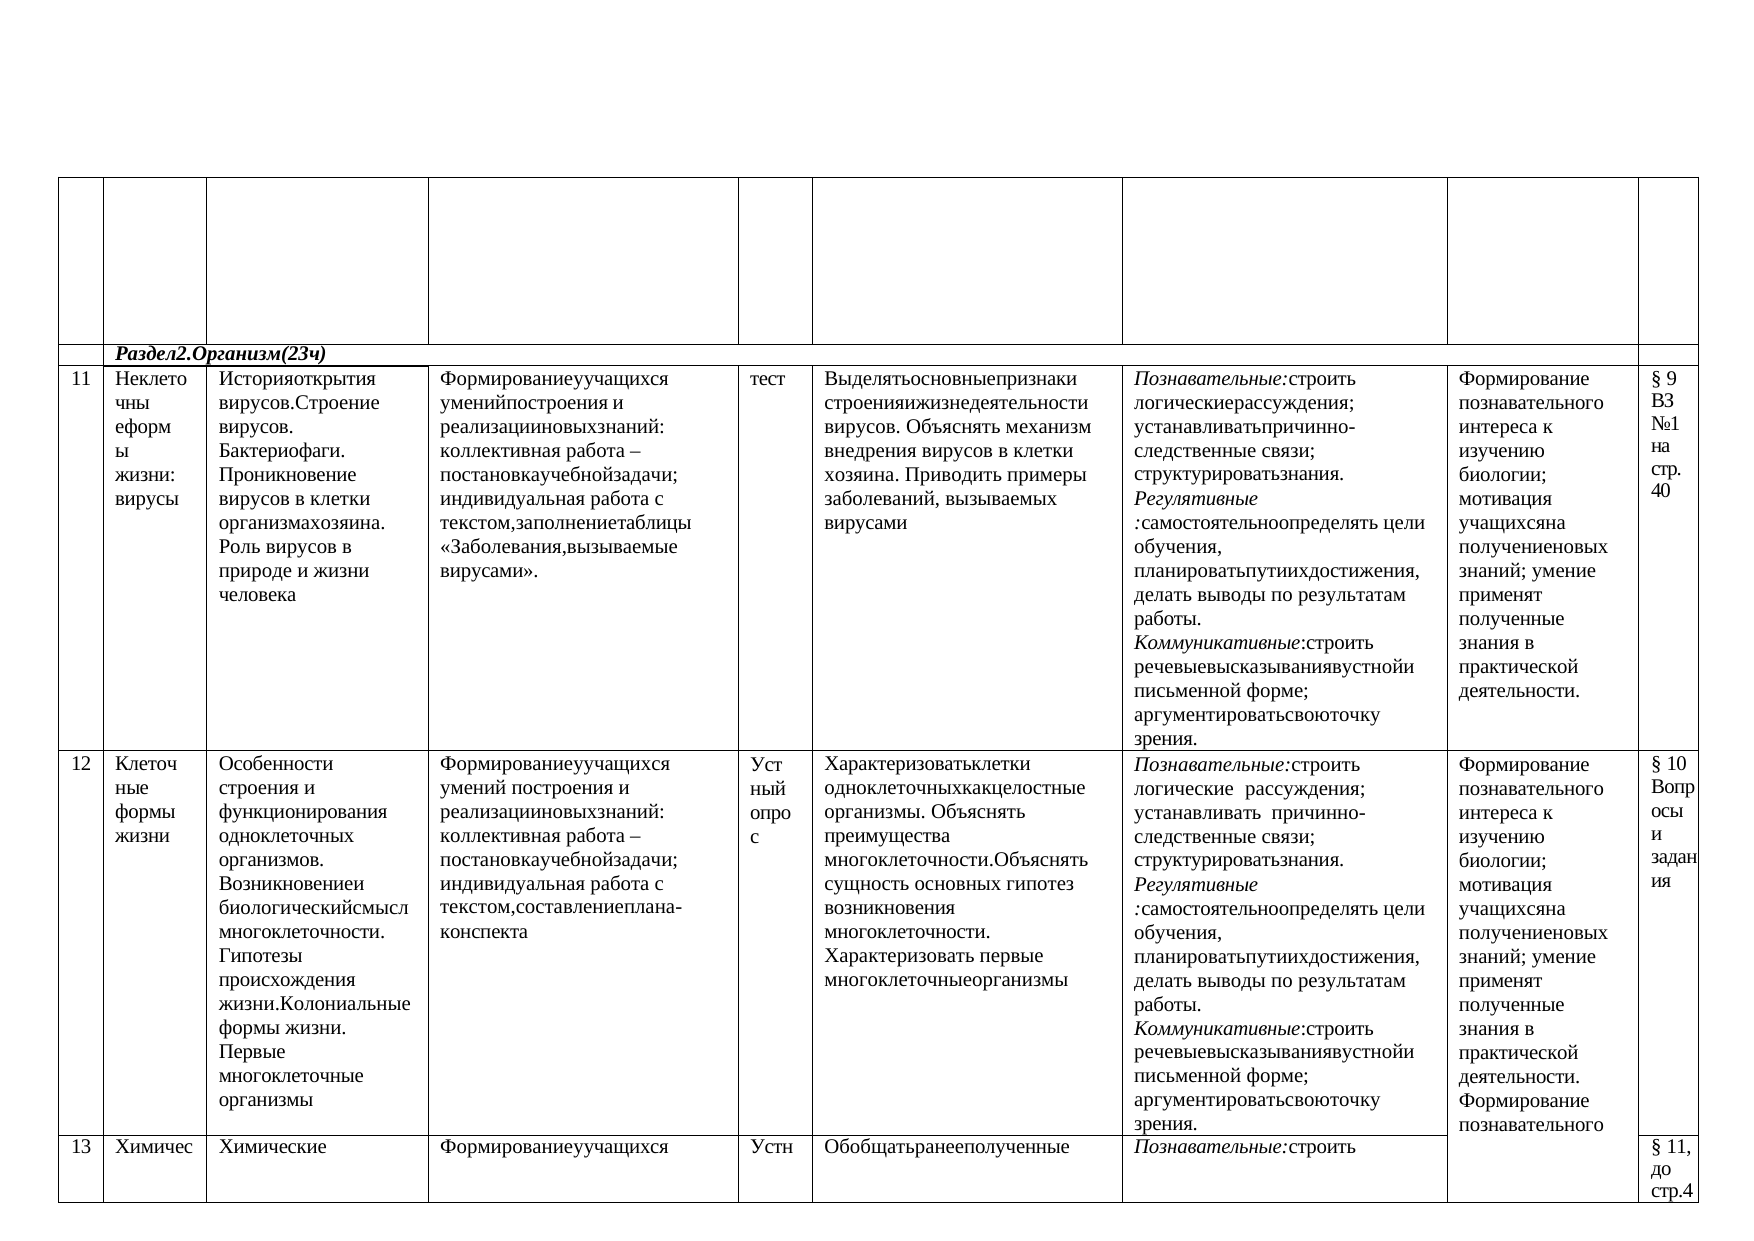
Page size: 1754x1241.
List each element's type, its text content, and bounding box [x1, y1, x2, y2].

table_cell Формирование познавательного интереса к изучению биологии; мотивация учащихсяна получениеновых знаний; умение применят полученные знания в практической деятельности. Формирование познавательного [1448, 751, 1638, 1202]
table_header [1639, 178, 1698, 344]
table_header [207, 178, 428, 344]
table_cell Познавательные:строить логическиерассуждения; устанавливатьпричинно- следственные связи; структурироватьзнания. Регулятивные:самостоятельноопределять цели обучения, планироватьпутиихдостижения, делать выводы по результатам работы. Коммуникативные:строить речевыевысказываниявустнойи письменной форме; аргументироватьсвоюточку зрения. [1123, 366, 1447, 750]
table_cell § 9 ВЗ №1 на стр. 40 [1639, 366, 1698, 750]
table_cell 11 [59, 366, 103, 750]
table_cell Характеризоватьклетки одноклеточныхкакцелостные организмы. Объяснять преимущества многоклеточности.Объяснять сущность основных гипотез возникновения многоклеточности. Характеризовать первые многоклеточныеорганизмы [813, 751, 1122, 1135]
table_cell Формированиеуучащихся уменийпостроения и реализацииновыхзнаний: коллективная работа – постановкаучебнойзадачи; индивидуальная работа с текстом,заполнениетаблицы «Заболевания,вызываемые вирусами». [429, 366, 738, 750]
table_cell Химичес [104, 1136, 206, 1202]
table_cell Устныйопрос [739, 751, 812, 1135]
table_header [429, 178, 738, 344]
table_cell Формирование познавательного интереса к изучению биологии; мотивация учащихсяна получениеновых знаний; умение применят полученные знания в практической деятельности. [1448, 366, 1638, 750]
table_cell Неклето чныеформы жизни: вирусы [104, 367, 206, 750]
table_cell Познавательные:строить логические рассуждения; устанавливать причинно- следственные связи; структурироватьзнания. Регулятивные:самостоятельноопределять цели обучения, планироватьпутиихдостижения, делать выводы по результатам работы. Коммуникативные:строить речевыевысказываниявустнойи письменной форме; аргументироватьсвоюточку зрения. [1123, 751, 1447, 1135]
table_cell тест [739, 366, 812, 750]
table_cell 13 [59, 1136, 103, 1202]
table_cell Устн [739, 1136, 812, 1202]
table_header [104, 178, 206, 344]
table_cell Химические [207, 1136, 428, 1202]
table_cell 12 [59, 751, 103, 1135]
table_cell Выделятьосновныепризнаки строенияижизнедеятельности вирусов. Объяснять механизм внедрения вирусов в клетки хозяина. Приводить примеры заболеваний, вызываемых вирусами [813, 366, 1122, 750]
table_cell [1639, 345, 1698, 365]
table_header [739, 178, 812, 344]
table_cell Клеточные формы жизни [104, 751, 206, 1135]
table_header [1448, 178, 1638, 344]
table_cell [813, 1136, 1122, 1202]
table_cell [1123, 1136, 1447, 1202]
table_cell Особенности строения и функционирования одноклеточных организмов. Возникновениеи биологическийсмысл многоклеточности. Гипотезы происхождения жизни.Колониальные формы жизни. Первые многоклеточные организмы [207, 751, 428, 1135]
table_cell Историяоткрытия вирусов.Строение вирусов. Бактериофаги. Проникновение вирусов в клетки организмахозяина. Роль вирусов в природе и жизни человека [207, 367, 428, 750]
table_cell § 11, до стр.45, [1639, 1136, 1698, 1202]
table_header [813, 178, 1122, 344]
table_header [1123, 178, 1447, 344]
table_cell § 10 Вопросы и задания [1639, 751, 1698, 1135]
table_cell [429, 1136, 738, 1202]
table_header [59, 178, 103, 344]
table_cell Формированиеуучащихся умений построения и реализацииновыхзнаний: коллективная работа – постановкаучебнойзадачи; индивидуальная работа с текстом,составлениеплана- конспекта [429, 751, 738, 1135]
table_cell [59, 345, 103, 365]
table_cell Раздел2.Организм(23ч) [104, 345, 1638, 365]
